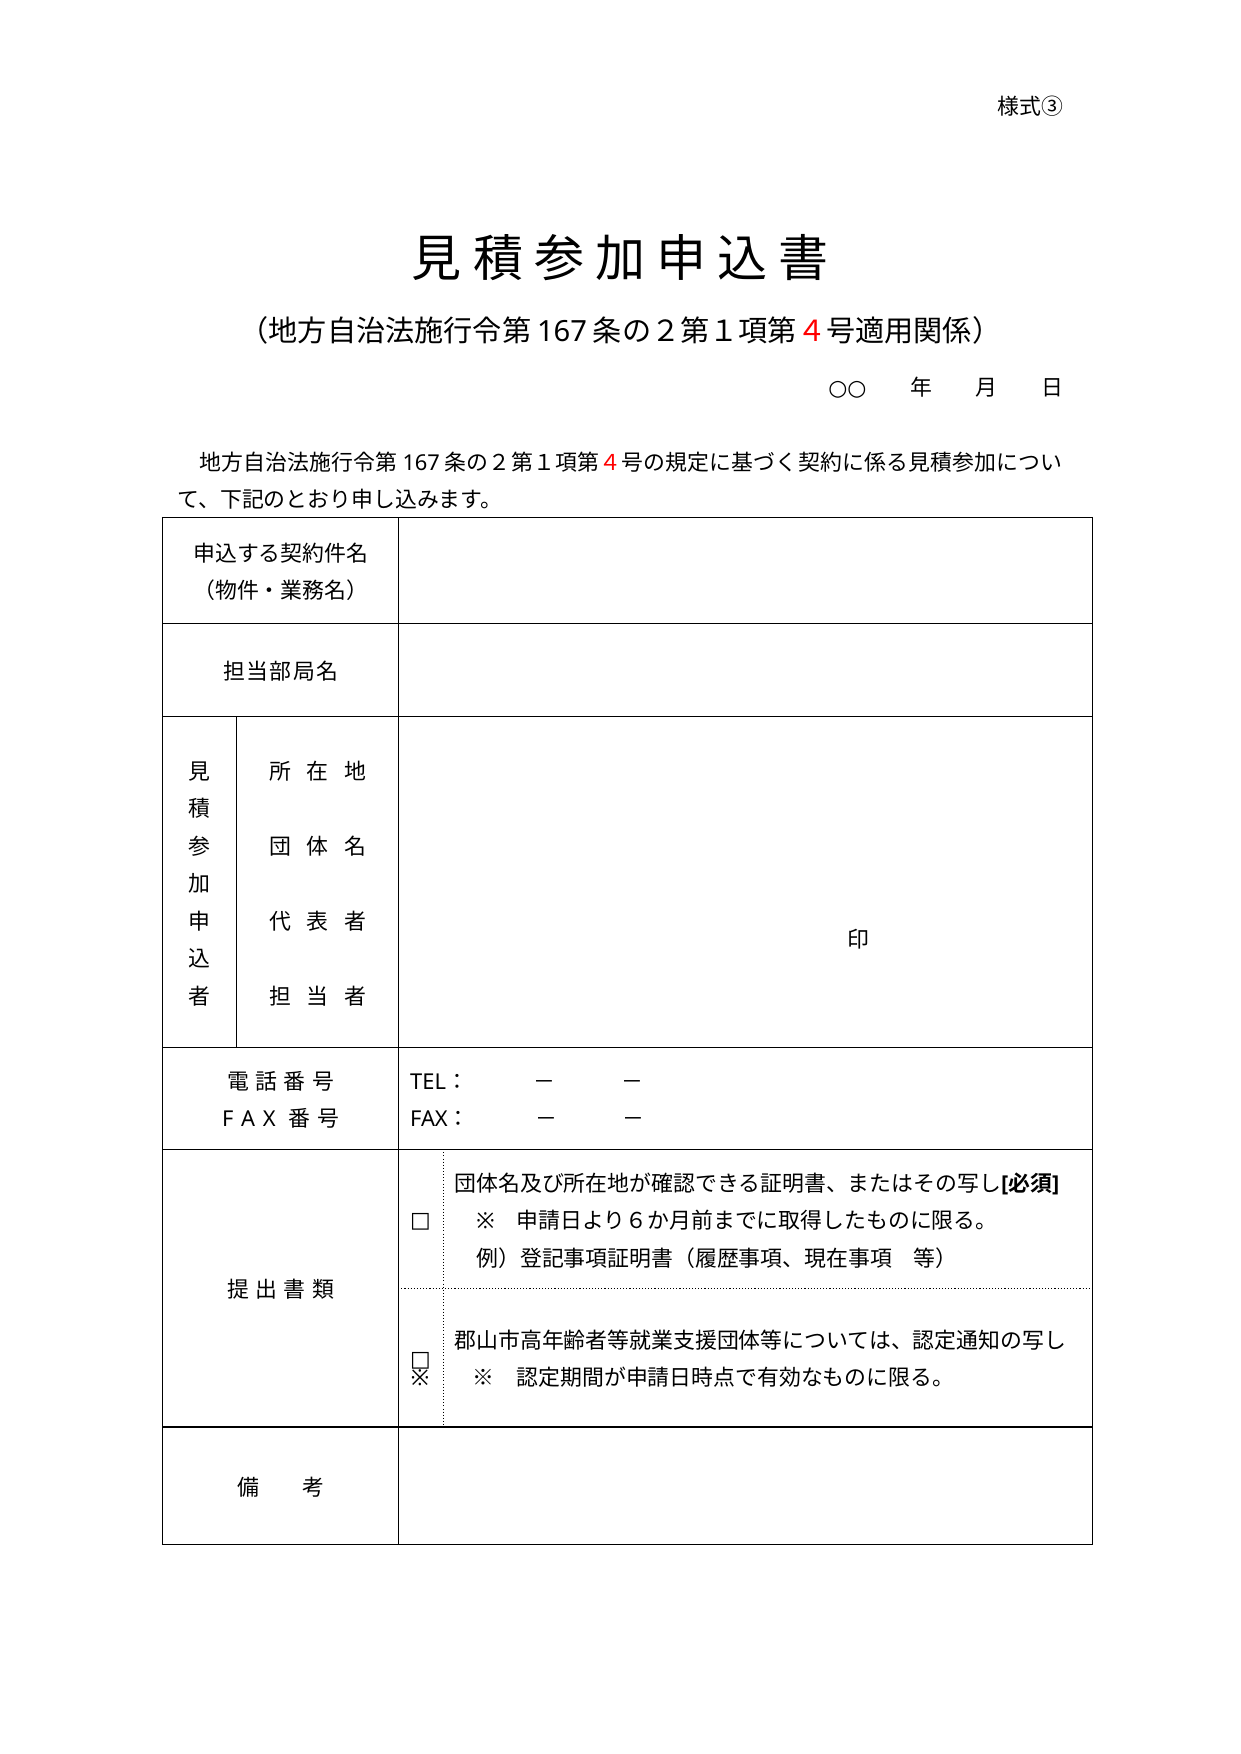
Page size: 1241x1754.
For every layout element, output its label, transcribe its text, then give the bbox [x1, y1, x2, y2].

table_cell 電話番号 FAX番号 [163, 1048, 398, 1149]
table_cell 備考 [163, 1428, 398, 1544]
table_header 申込する契約件名 （物件・業務名） [163, 518, 398, 623]
table_cell □ [399, 1150, 443, 1288]
table_cell 団体名及び所在地が確認できる証明書、またはその写し[必須] ※ 申請日より６か月前までに取得したものに限る。 例）登記事項証明書（履歴事項、現在事項 等） [443, 1150, 1092, 1288]
table_cell 見 積 参 加 申 込 者 [163, 717, 236, 1047]
table_cell 郡山市高年齢者等就業支援団体等については、認定通知の写し ※ ※ 認定期間が申請日時点で有効なものに限る。 [443, 1288, 1092, 1426]
table_cell TEL： － － FAX： － － [399, 1048, 1092, 1149]
text 地方自治法施行令第167条の２第１項第４号の規定に基づく契約に係る見積参加について、下記のとおり申し込みます。 [177, 442, 1063, 517]
table_cell 所在地 団体名 代表者 担当者 [237, 717, 398, 1047]
text （地方自治法施行令第167条の２第１項第４号適用関係） [177, 292, 1063, 367]
table_cell 提出書類 [163, 1150, 398, 1426]
table_cell 印 [399, 717, 1092, 1047]
text ○○ 年 月 日 [177, 367, 1063, 404]
text 見 積 参 加 申 込 書 [177, 217, 1063, 292]
table_cell [399, 624, 1092, 716]
table_header [399, 518, 1092, 623]
table_cell □ [399, 1288, 443, 1426]
table_cell 担当部局名 [163, 624, 398, 716]
table_cell [399, 1428, 1092, 1544]
